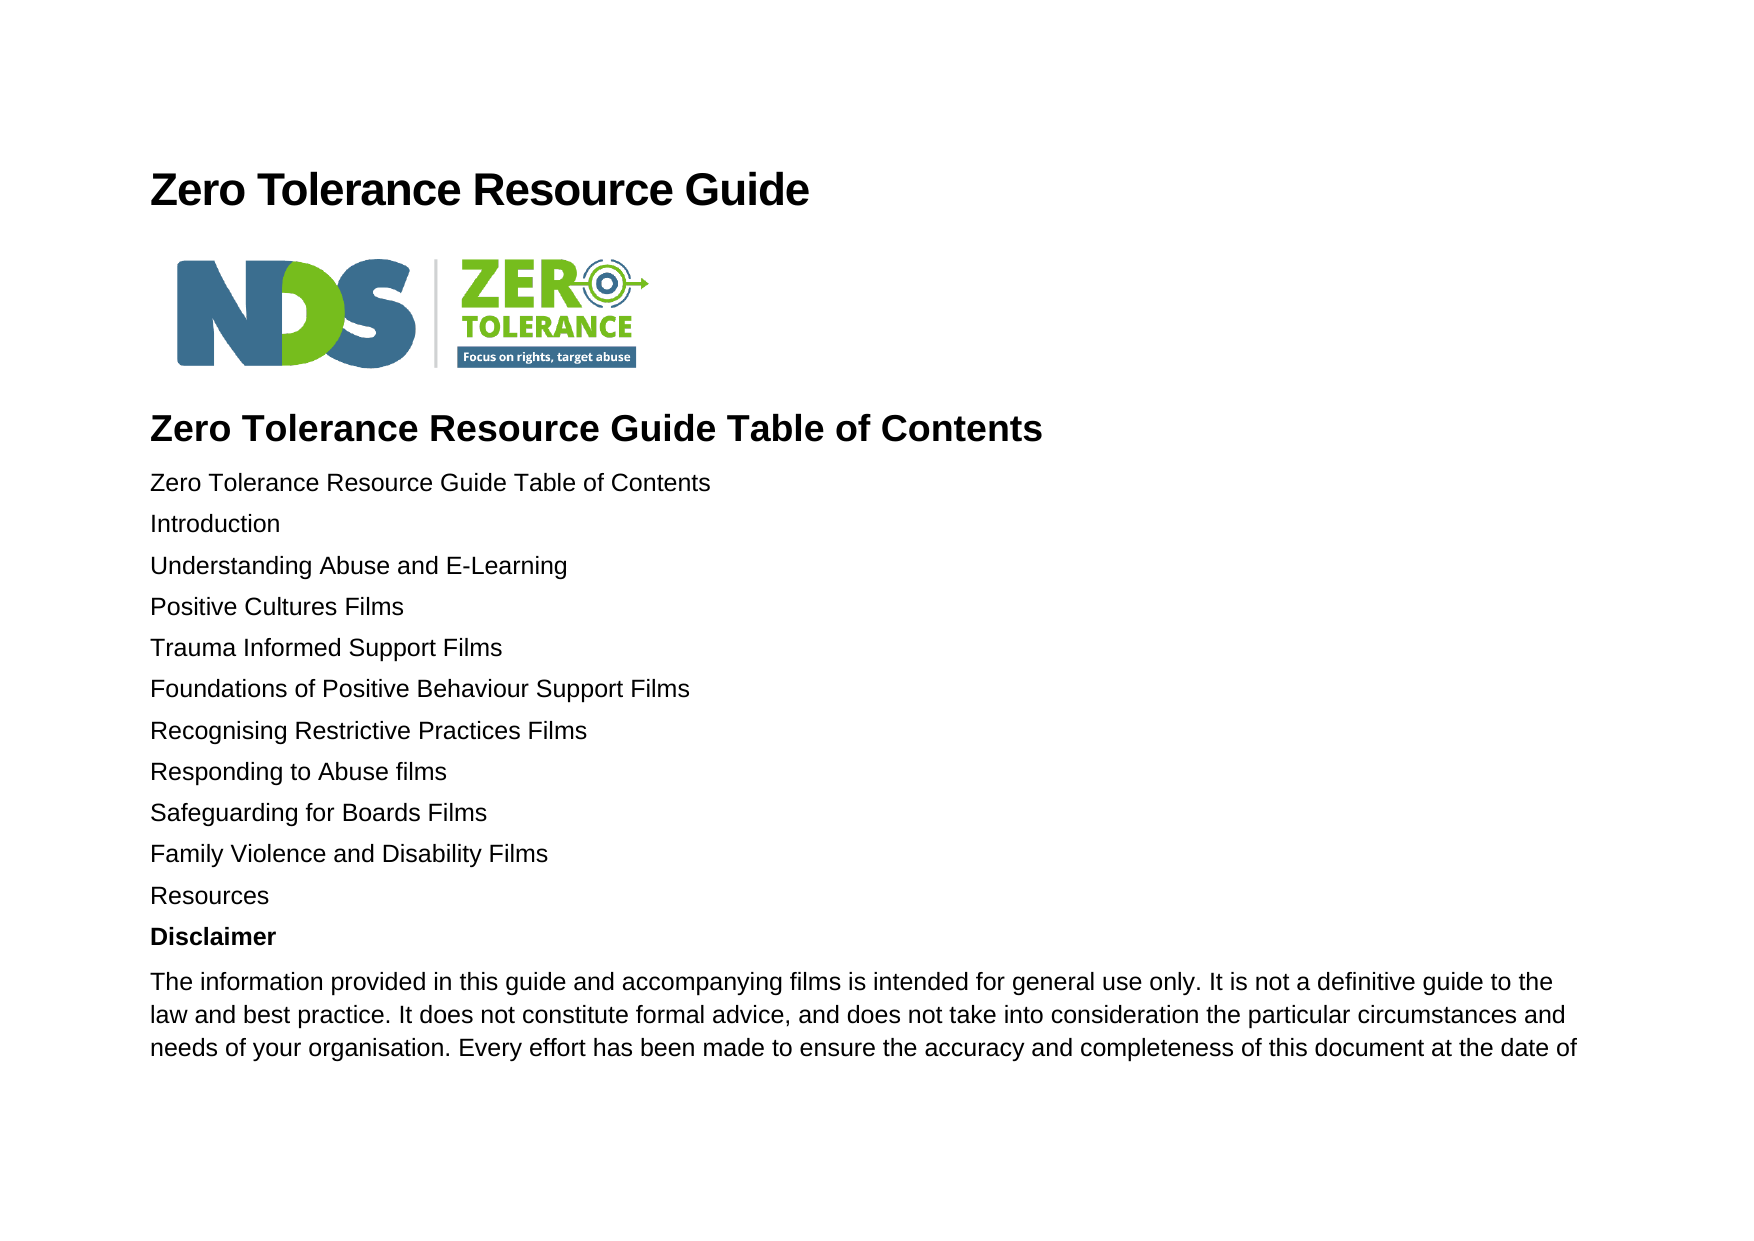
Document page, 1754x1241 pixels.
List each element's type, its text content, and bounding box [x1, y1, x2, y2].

text Family Violence and Disability Films [150, 839, 1587, 868]
text Foundations of Positive Behaviour Support Films [150, 674, 1587, 703]
text Disclaimer [150, 922, 1587, 951]
text Understanding Abuse and E-Learning [150, 551, 1587, 579]
text Introduction [150, 509, 1587, 538]
text Safeguarding for Boards Films [150, 798, 1587, 827]
text Resources [150, 881, 1587, 909]
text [150, 967, 1587, 1062]
text Trauma Informed Support Films [150, 633, 1587, 662]
text Positive Cultures Films [150, 592, 1587, 621]
text Responding to Abuse films [150, 757, 1587, 786]
subtitle Zero Tolerance Resource Guide Table of Contents [150, 406, 1587, 449]
text Zero Tolerance Resource Guide Table of Contents [150, 468, 1587, 497]
title Zero Tolerance Resource Guide [150, 162, 1587, 215]
picture [150, 235, 663, 390]
text Recognising Restrictive Practices Films [150, 716, 1587, 744]
